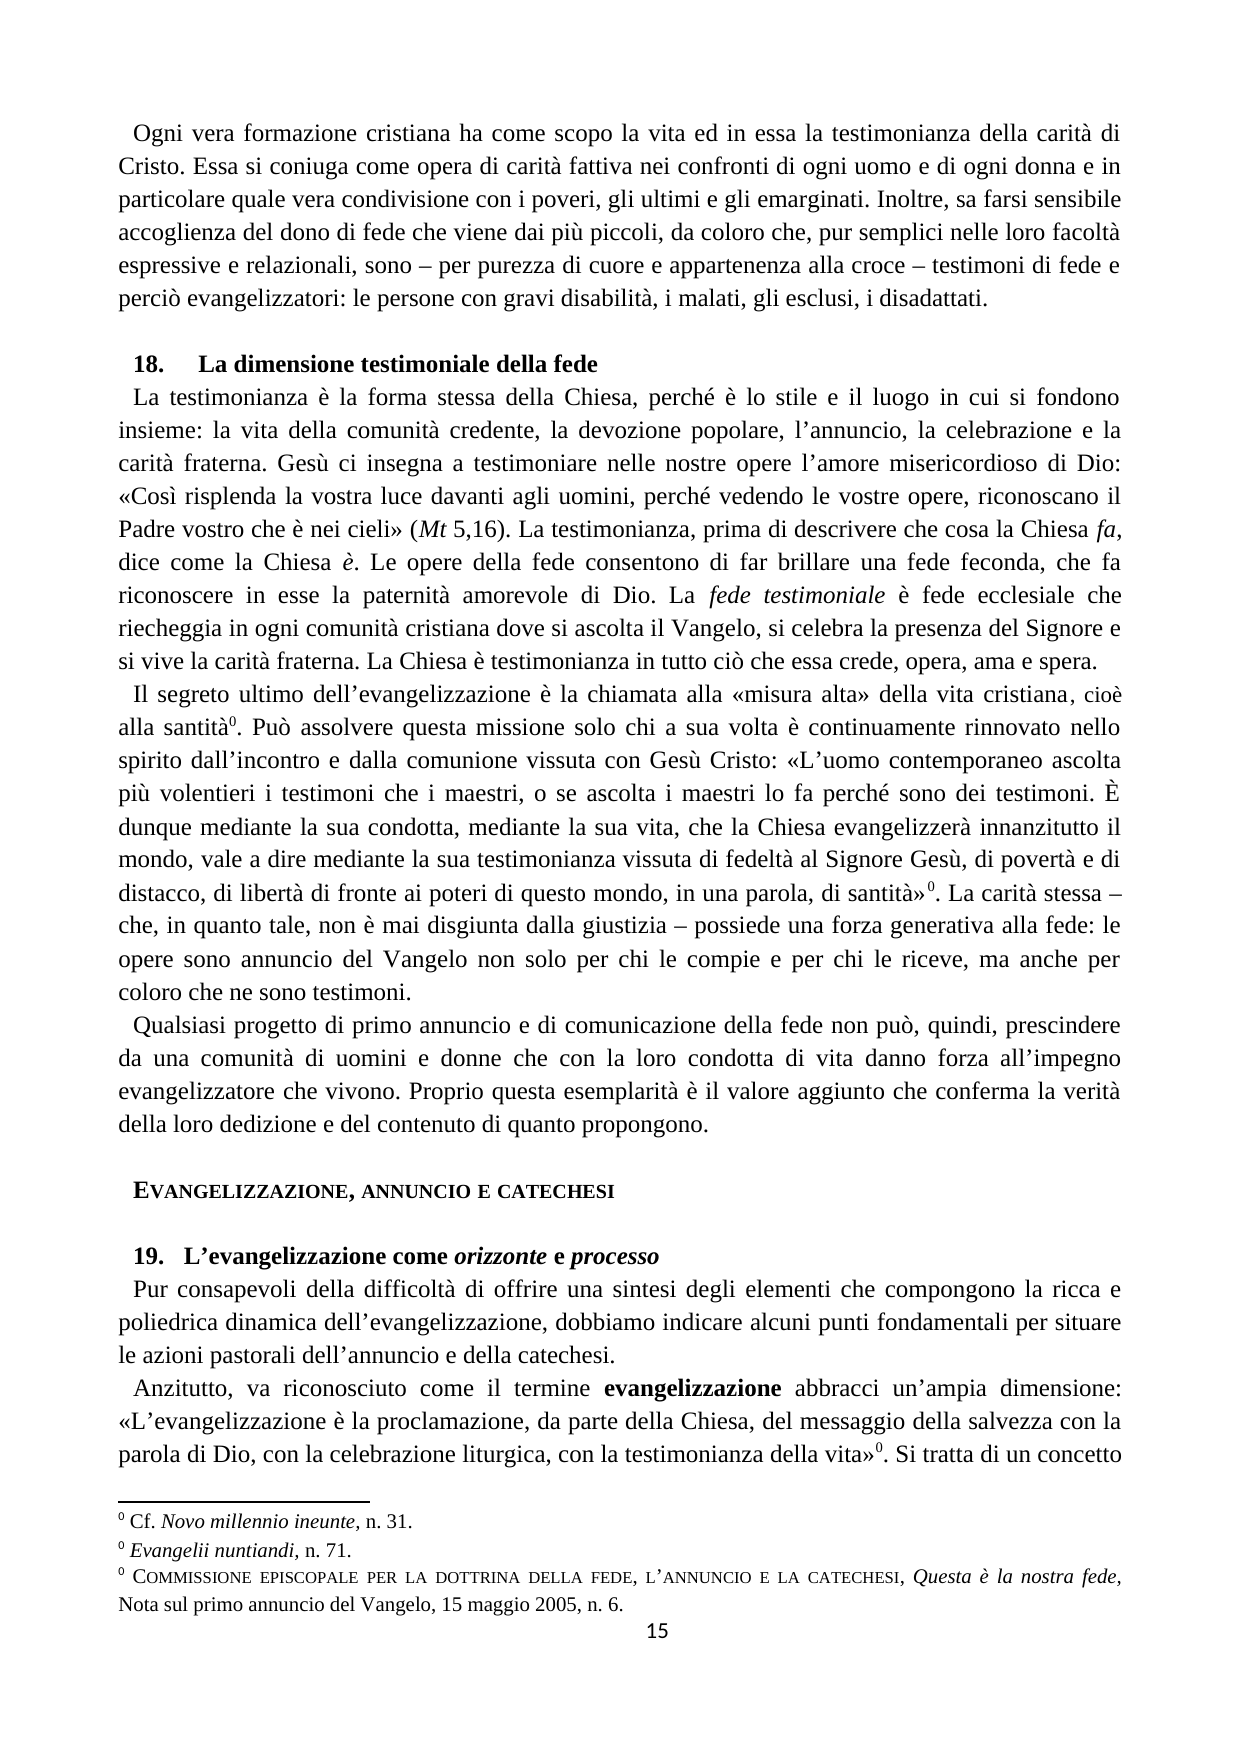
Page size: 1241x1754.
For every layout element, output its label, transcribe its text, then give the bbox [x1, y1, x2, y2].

list L’evangelizzazione come orizzonte e processo [118, 1241, 1122, 1269]
list La dimensione testimoniale della fede [118, 349, 1122, 378]
text Evangelizzazione, annuncio e catechesi [118, 1175, 1122, 1203]
text La testimonianza è la forma stessa della Chiesa, perché è lo stile e il luogo in cui si fondono insieme: la vita della comunità credente, la devozione popolare, l’annuncio, la celebrazione e la carità fraterna. Gesù ci insegna a testimoniare nelle nostre opere l’amore misericordioso di Dio: «Così risplenda la vostra luce davanti agli uomini, perché vedendo le vostre opere, riconoscano il Padre vostro che è nei cieli» (Mt 5,16). La testimonianza, prima di descrivere che cosa fa, dice come è. Le opere della fede consentono di far brillare una fede feconda, che fa riconoscere in esse la paternità amorevole di Dio. La fede testimoniale è fede ecclesiale che riecheggia in ogni comunità cristiana dove si ascolta il Vangelo, si celebra la presenza del Signore e si vive la carità fraterna. è testimonianza in tutto ciò che essa crede, opera, ama e spera. [118, 382, 1122, 675]
text Qualsiasi progetto di primo annuncio e di comunicazione della fede non può, quindi, prescindere da una comunità di uomini e donne che con la loro condotta di vita danno forza all’impegno evangelizzatore che vivono. Proprio questa esemplarità è il valore aggiunto che conferma la verità della loro dedizione e del contenuto di quanto propongono. [118, 1010, 1122, 1137]
text Il segreto ultimo dell’evangelizzazione è la chiamata alla «misura alta» della vita cristiana, cioè alla santità. Può assolvere questa missione solo chi a sua volta è continuamente rinnovato nello spirito dall’incontro e dalla comunione vissuta con Gesù Cristo: «L’uomo contemporaneo ascolta più volentieri i testimoni che i maestri, o se ascolta i maestri lo fa perché sono dei testimoni. È dunque mediante la sua condotta, mediante la sua vita, che evangelizzerà innanzitutto il mondo, vale a dire mediante la sua testimonianza vissuta di fedeltà al Signore Gesù, di povertà e di distacco, di libertà di fronte ai poteri di questo mondo, in una parola, di santità». La carità stessa – che, in quanto tale, non è mai disgiunta dalla giustizia – possiede una forza generativa alla fede: le opere sono annuncio del Vangelo non solo per chi le compie e per chi le riceve, ma anche per coloro che ne sono testimoni. [118, 679, 1122, 1005]
text Pur consapevoli della difficoltà di offrire una sintesi degli elementi che compongono la ricca e poliedrica dinamica dell’evangelizzazione, dobbiamo indicare alcuni punti fondamentali per situare le azioni pastorali dell’annuncio e della catechesi. [118, 1274, 1122, 1369]
text Ogni vera formazione cristiana ha come scopo la vita ed in essa la testimonianza della carità di Cristo. Essa si coniuga come opera di carità fattiva nei confronti di ogni uomo e di ogni donna e in particolare quale vera condivisione con i poveri, gli ultimi e gli emarginati. Inoltre, sa farsi sensibile accoglienza del dono di fede che viene dai più piccoli, da coloro che, pur semplici nelle loro facoltà espressive e relazionali, sono – per purezza di cuore e appartenenza alla croce – testimoni di fede e perciò evangelizzatori: le persone con gravi disabilità, i malati, gli esclusi, i disadattati. [118, 118, 1122, 312]
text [118, 1373, 1122, 1468]
